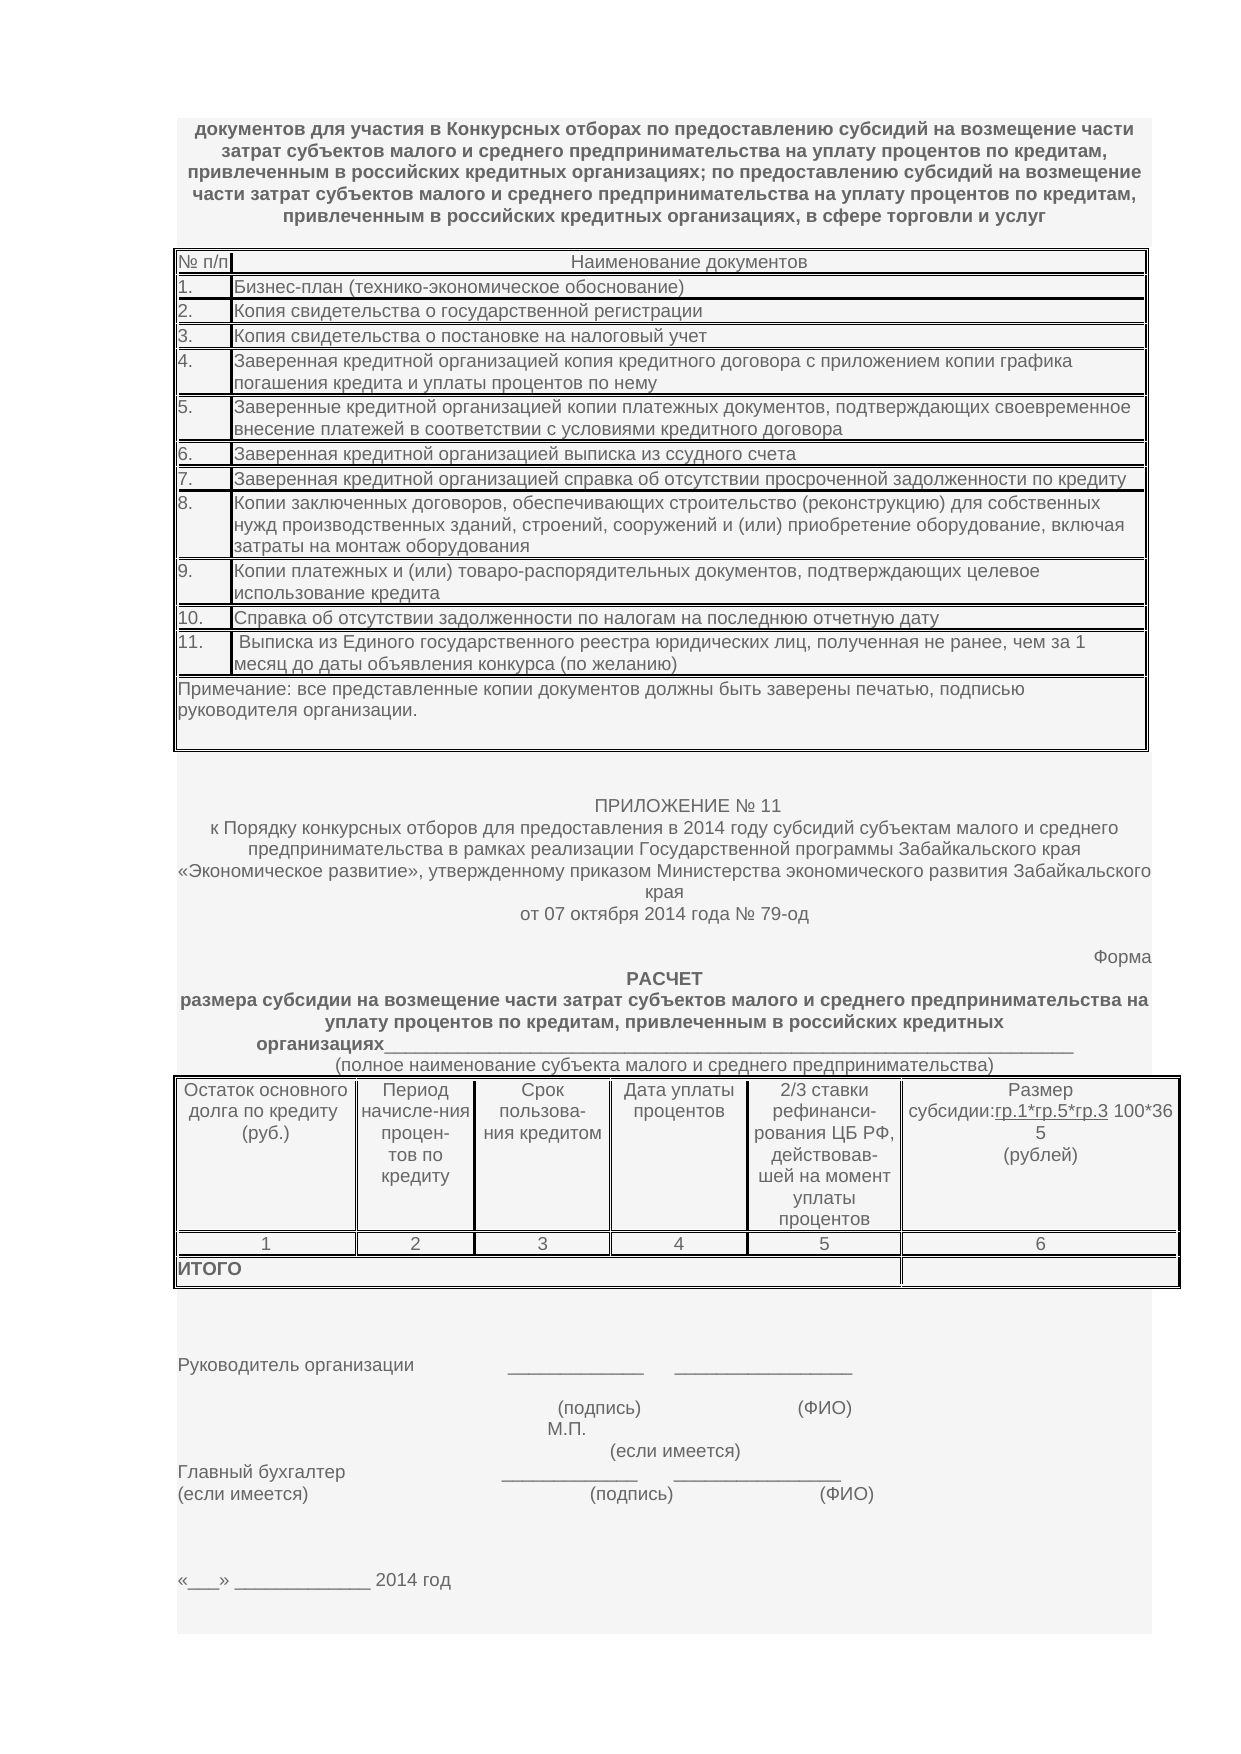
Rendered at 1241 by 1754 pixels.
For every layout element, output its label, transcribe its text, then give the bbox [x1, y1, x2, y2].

table_header Период начисле-ния процен- тов по кредиту [356, 1079, 474, 1229]
table_cell Бизнес-план (технико-экономическое обоснование) [233, 272, 1146, 297]
table_header Размер субсидии:гр.1*гр.5*гр.3 100*365 (рублей) [902, 1079, 1178, 1229]
text ПРИЛОЖЕНИЕ № 11 [177, 795, 1152, 817]
table_cell 5. [177, 393, 230, 439]
table_cell 10. [177, 603, 230, 628]
table_cell ИТОГО [177, 1254, 902, 1286]
table_cell 1. [177, 272, 230, 297]
table_cell 9. [175, 557, 231, 603]
table_header № п/п [177, 251, 231, 272]
table_header Срок пользова- ния кредитом [474, 1079, 611, 1229]
text Руководитель организации _____________ _________________ [177, 1353, 1152, 1375]
text (подпись) (ФИО) [177, 1397, 1152, 1418]
table_cell 4. [175, 347, 231, 393]
table_cell 4 [612, 1233, 746, 1254]
table_cell Справка об отсутствии задолженности по налогам на последнюю отчетную дату [233, 603, 1146, 628]
text (если имеется) [177, 1440, 1152, 1461]
table_header Дата уплаты процентов [611, 1079, 747, 1229]
table_cell 1 [177, 1230, 355, 1254]
table_cell 3 [476, 1233, 609, 1254]
table_header Остаток основного долга по кредиту (руб.) [177, 1079, 356, 1229]
text (если имеется) (подпись) (ФИО) [177, 1483, 1152, 1504]
text Форма [177, 946, 1152, 968]
table_header 2/3 ставки рефинанси- рования ЦБ РФ, действовав- шей на момент уплаты процентов [747, 1079, 902, 1229]
table_cell Копии платежных и (или) товаро-распорядительных документов, подтверждающих целевое использование кредита [231, 557, 1147, 603]
table_cell Примечание: все представленные копии документов должны быть заверены печатью, подписью руководителя организации. [177, 674, 1146, 749]
table_cell Заверенная кредитной организацией копия кредитного договора с приложением копии графика погашения кредита и уплаты процентов по нему [231, 347, 1147, 393]
table_cell 2 [358, 1233, 473, 1254]
text «___» _____________ 2014 год [177, 1569, 1152, 1591]
table_cell Заверенная кредитной организацией справка об отсутствии просроченной задолженности по кредиту [233, 464, 1146, 489]
text к Порядку конкурсных отборов для предоставления в 2014 году субсидий субъектам малого и среднего предпринимательства в рамках реализации Государственной программы Забайкальского края «Экономическое развитие», утвержденному приказом Министерства экономического развития Забайкальского края [177, 817, 1152, 903]
table_cell 8. [177, 489, 230, 557]
table_cell 6. [177, 439, 230, 464]
table_cell [902, 1254, 1179, 1286]
table_cell Копия свидетельства о постановке на налоговый учет [231, 322, 1147, 347]
table_cell 5 [749, 1233, 900, 1254]
table_cell Копии заключенных договоров, обеспечивающих строительство (реконструкцию) для собственных нужд производственных зданий, строений, сооружений и (или) приобретение оборудование, включая затраты на монтаж оборудования [233, 489, 1145, 557]
table_cell Выписка из Единого государственного реестра юридических лиц, полученная не ранее, чем за 1 месяц до даты объявления конкурса (по желанию) [233, 628, 1146, 674]
text от 07 октября 2014 года № 79-од [177, 903, 1152, 924]
table_cell 7. [177, 464, 230, 489]
text документов для участия в Конкурсных отборах по предоставлению субсидий на возмещение части затрат субъектов малого и среднего предпринимательства на уплату процентов по кредитам, привлеченным в российских кредитных организациях; по предоставлению субсидий на возмещение части затрат субъектов малого и среднего предпринимательства на уплату процентов по кредитам, привлеченным в российских кредитных организациях, в сфере торговли и услуг [177, 118, 1152, 226]
table_cell Заверенная кредитной организацией выписка из ссудного счета [233, 439, 1146, 464]
table_cell Заверенные кредитной организацией копии платежных документов, подтверждающих своевременное внесение платежей в соответствии с условиями кредитного договора [233, 393, 1146, 439]
text М.П. [177, 1418, 1152, 1440]
table_cell Копия свидетельства о государственной регистрации [233, 297, 1145, 322]
table_cell 2. [177, 297, 230, 322]
table_cell 6 [903, 1230, 1179, 1254]
text РАСЧЕТ размера субсидии на возмещение части затрат субъектов малого и среднего предпринимательства на уплату процентов по кредитам, привлеченным в российских кредитных организациях__________________________________________________________________ (полное наименование субъекта малого и среднего предпринимательства) [177, 968, 1152, 1075]
table_cell 11. [177, 628, 230, 674]
table_header Наименование документов [231, 251, 1145, 272]
table_cell 3. [175, 322, 231, 347]
text Главный бухгалтер _____________ ________________ [177, 1461, 1152, 1483]
